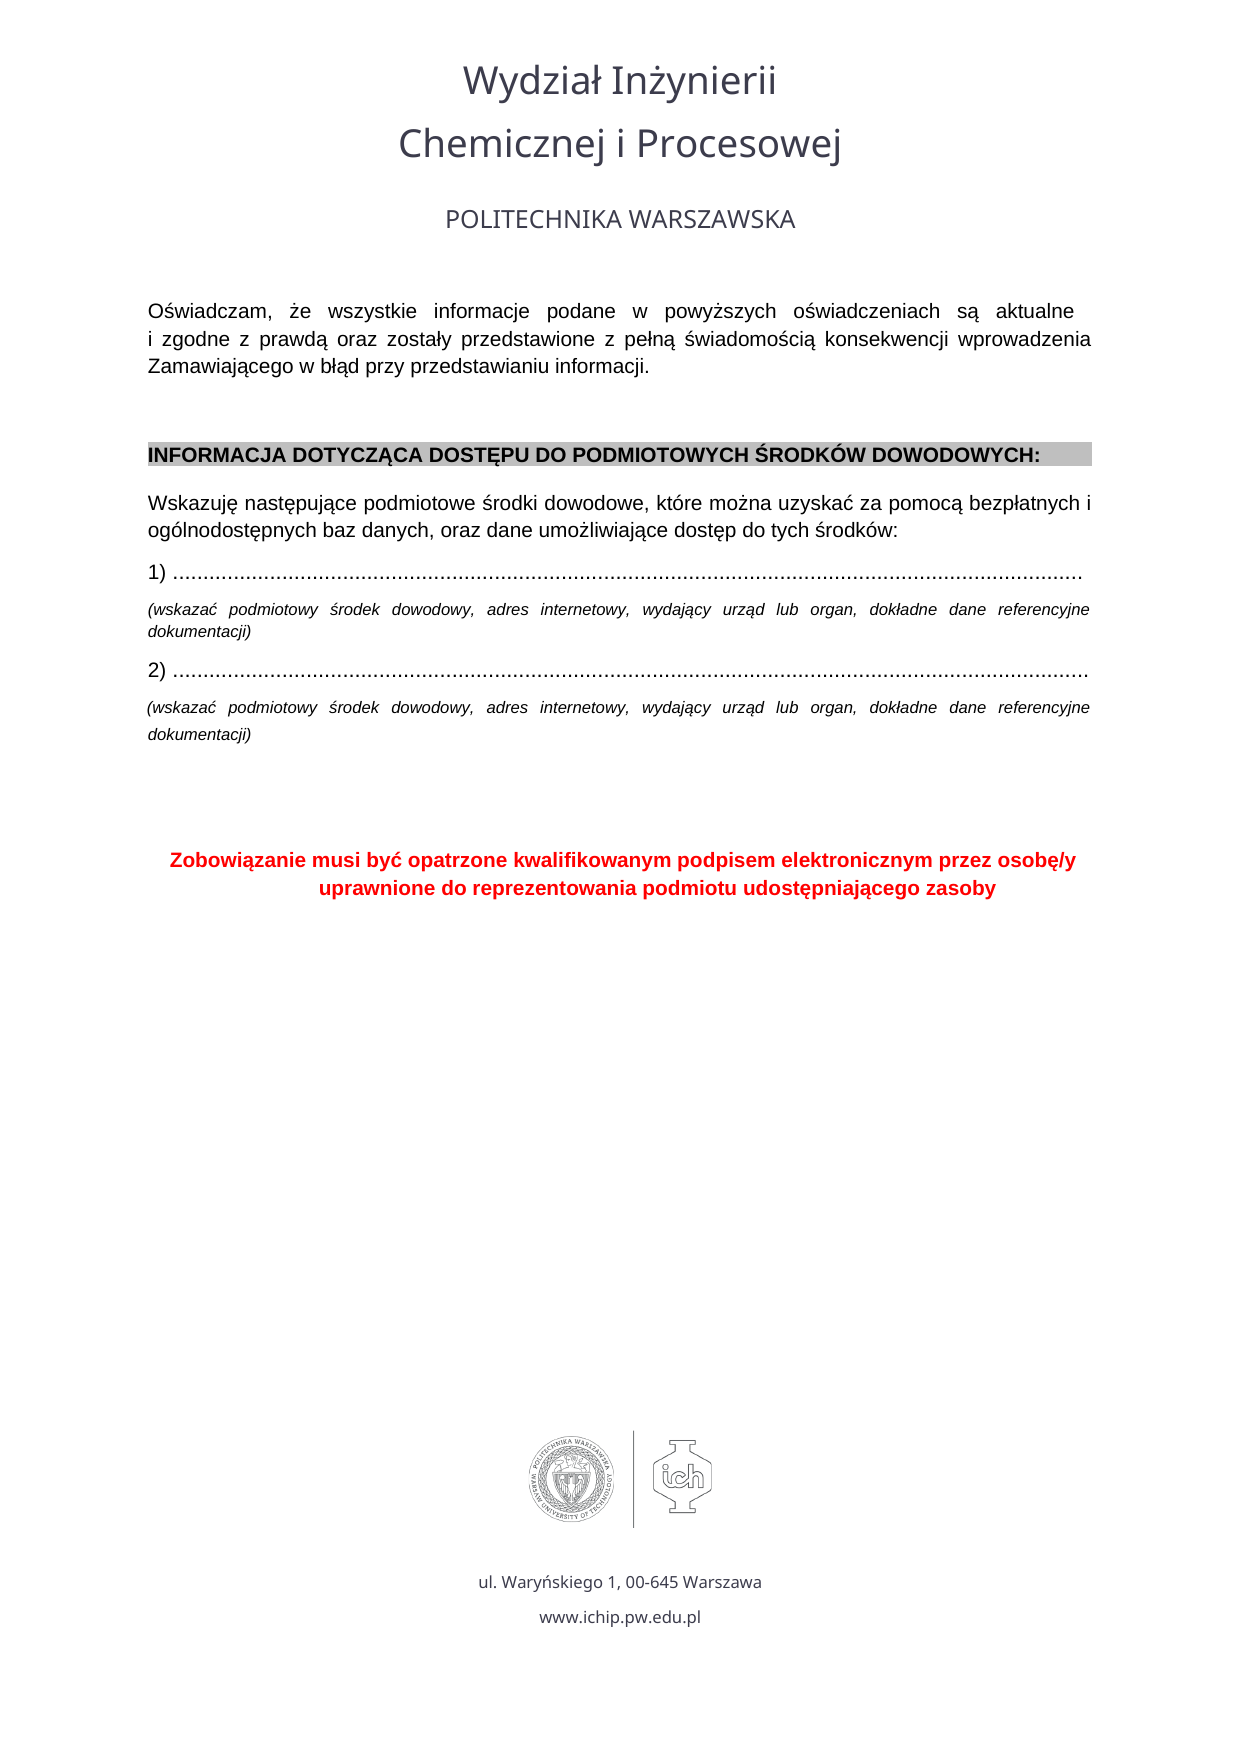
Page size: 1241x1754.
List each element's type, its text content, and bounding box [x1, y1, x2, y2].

text (wskazać podmiotowy środek dowodowy, adres internetowy, wydający urząd lub organ, dokładne dane referencyjne dokumentacji) [148, 600, 1092, 641]
text 1) ...................................................................................................................................................... [148, 558, 1092, 584]
text Zobowiązanie musi być opatrzone kwalifikowanym podpisem elektronicznym przez osobę/y uprawnione do reprezentowania podmiotu udostępniającego zasoby [148, 848, 1092, 899]
text Oświadczam, że wszystkie informacje podane w powyższych oświadczeniach są aktualne i zgodne z prawdą oraz zostały przedstawione z pełną świadomością konsekwencji wprowadzenia Zamawiającego w błąd przy przedstawianiu informacji. [148, 299, 1092, 378]
text INFORMACJA DOTYCZĄCA DOSTĘPU DO PODMIOTOWYCH ŚRODKÓW DOWODOWYCH: [148, 442, 1092, 466]
text 2) ....................................................................................................................................................... [148, 656, 1092, 682]
picture [528, 1430, 712, 1528]
text (wskazać podmiotowy środek dowodowy, adres internetowy, wydający urząd lub organ, dokładne dane referencyjne dokumentacji) [147, 698, 1092, 745]
text Wskazuję następujące podmiotowe środki dowodowe, które można uzyskać za pomocą bezpłatnych i ogólnodostępnych baz danych, oraz dane umożliwiające dostęp do tych środków: [148, 491, 1092, 542]
